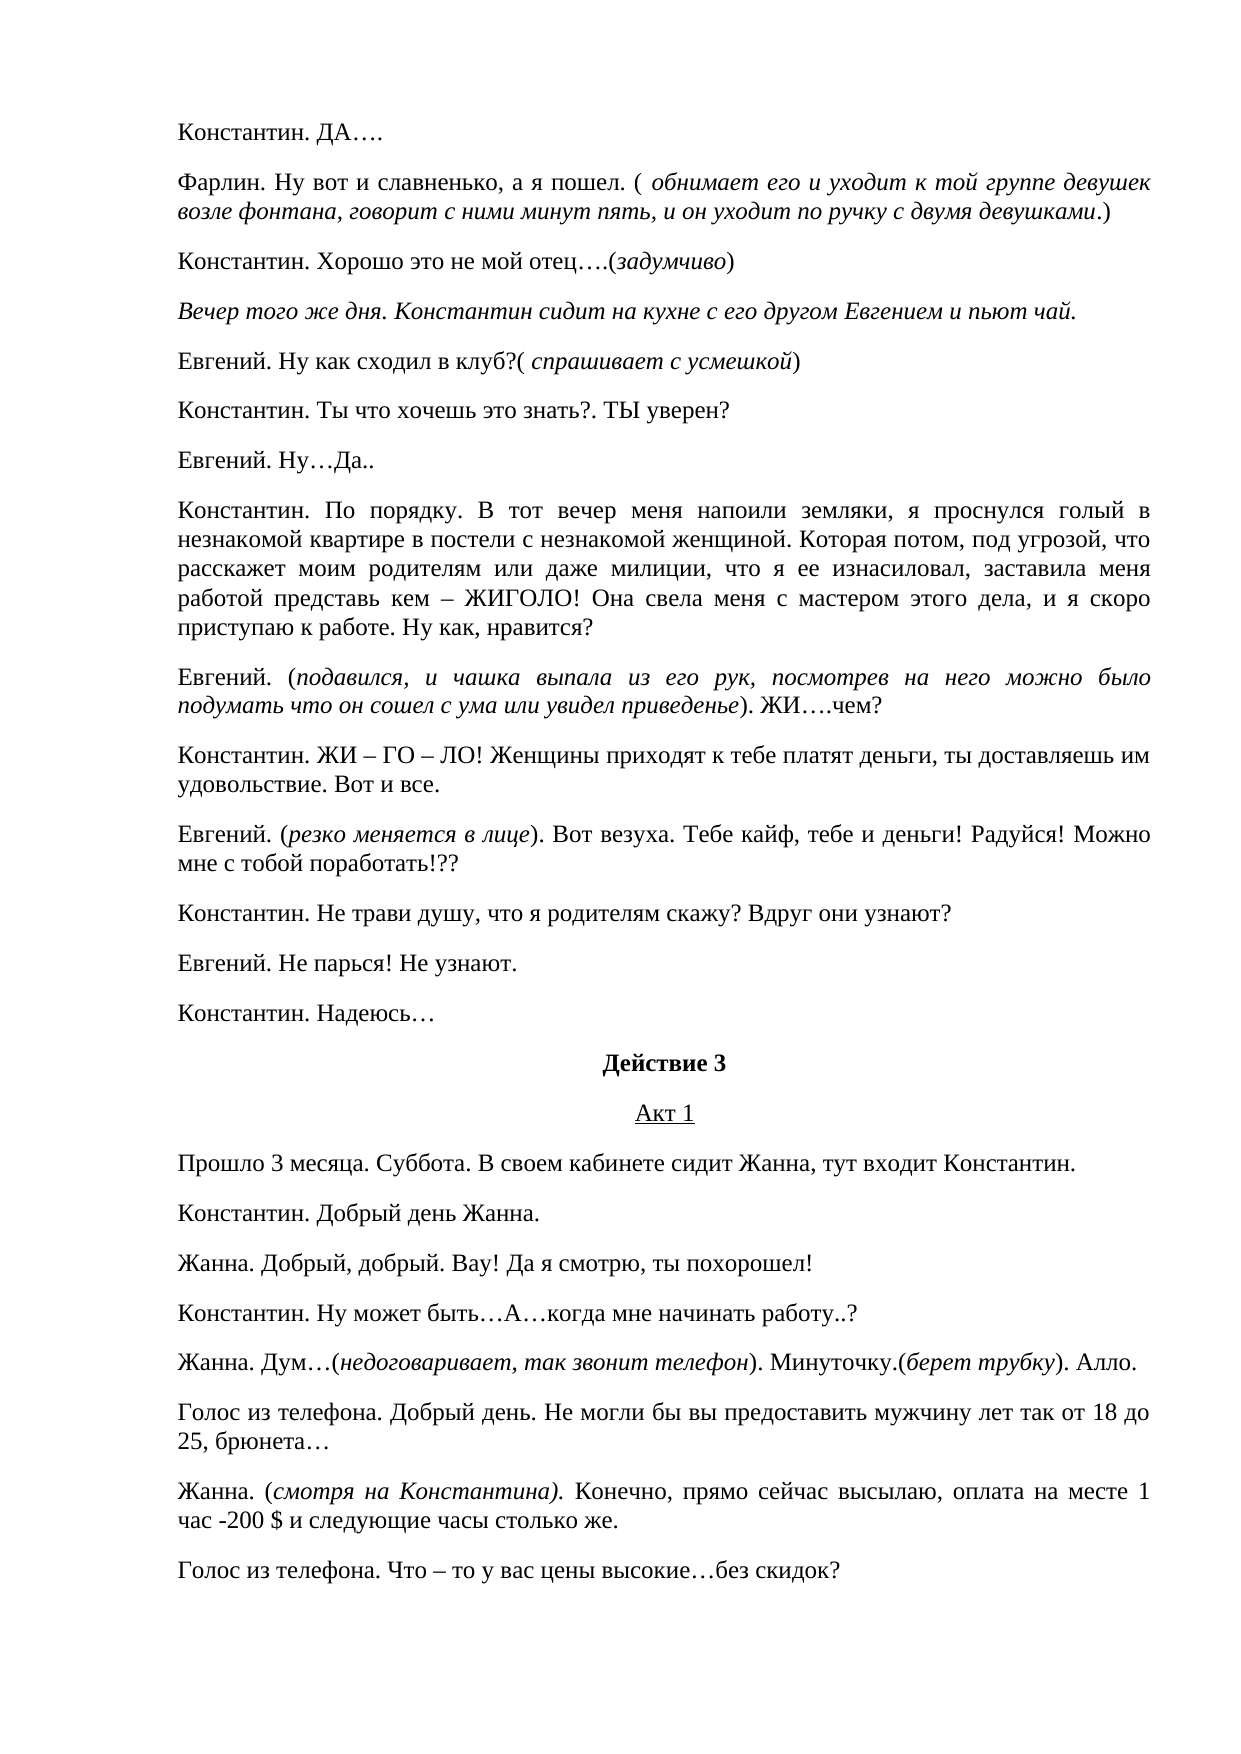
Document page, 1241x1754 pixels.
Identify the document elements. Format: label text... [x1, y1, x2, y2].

text Жанна. Дум…(недоговаривает, так звонит телефон). Минуточку.(берет трубку). Алло. [177, 1348, 1152, 1376]
text Акт 1 [177, 1099, 1152, 1127]
text Евгений. (резко меняется в лице). Вот везуха. Тебе кайф, тебе и деньги! Радуйся! Можно мне с тобой поработать!?? [177, 821, 1152, 877]
text Константин. Не трави душу, что я родителям скажу? Вдруг они узнают? [177, 899, 1152, 927]
text Евгений. Ну…Да.. [177, 447, 1152, 474]
text Голос из телефона. Добрый день. Не могли бы вы предоставить мужчину лет так от 18 до 25, брюнета… [177, 1398, 1152, 1455]
text Действие 3 [177, 1049, 1152, 1077]
text Константин. ДА…. [177, 118, 1152, 146]
text Голос из телефона. Что – то у вас цены высокие…без скидок? [177, 1556, 1152, 1584]
text Константин. Надеюсь… [177, 999, 1152, 1027]
text Константин. Ну может быть…А…когда мне начинать работу..? [177, 1299, 1152, 1326]
text Евгений. (подавился, и чашка выпала из его рук, посмотрев на него можно было подумать что он сошел с ума или увидел приведенье). ЖИ….чем? [177, 663, 1152, 719]
text Константин. По порядку. В тот вечер меня напоили земляки, я проснулся голый в незнакомой квартире в постели с незнакомой женщиной. Которая потом, под угрозой, что расскажет моим родителям или даже милиции, что я ее изнасиловал, заставила меня работой представь кем – ЖИГОЛО! Она свела меня с мастером этого дела, и я скоро приступаю к работе. Ну как, нравится? [177, 496, 1152, 640]
text Фарлин. Ну вот и славненько, а я пошел. ( обнимает его и уходит к той группе девушек возле фонтана, говорит с ними минут пять, и он уходит по ручку с двумя девушками.) [177, 168, 1152, 225]
text Евгений. Не парься! Не узнают. [177, 949, 1152, 977]
text Жанна. Добрый, добрый. Вау! Да я смотрю, ты похорошел! [177, 1249, 1152, 1276]
text Константин. Ты что хочешь это знать?. ТЫ уверен? [177, 397, 1152, 424]
text Константин. Хорошо это не мой отец….(задумчиво) [177, 247, 1152, 275]
text Жанна. (смотря на Константина). Конечно, прямо сейчас высылаю, оплата на месте 1 час -200 $ и следующие часы столько же. [177, 1477, 1152, 1534]
text Евгений. Ну как сходил в клуб?( спрашивает с усмешкой) [177, 347, 1152, 374]
text Константин. ЖИ – ГО – ЛО! Женщины приходят к тебе платят деньги, ты доставляешь им удовольствие. Вот и все. [177, 742, 1152, 798]
text Вечер того же дня. Константин сидит на кухне с его другом Евгением и пьют чай. [177, 297, 1152, 324]
text Константин. Добрый день Жанна. [177, 1199, 1152, 1227]
text Прошло 3 месяца. Суббота. В своем кабинете сидит Жанна, тут входит Константин. [177, 1149, 1152, 1177]
